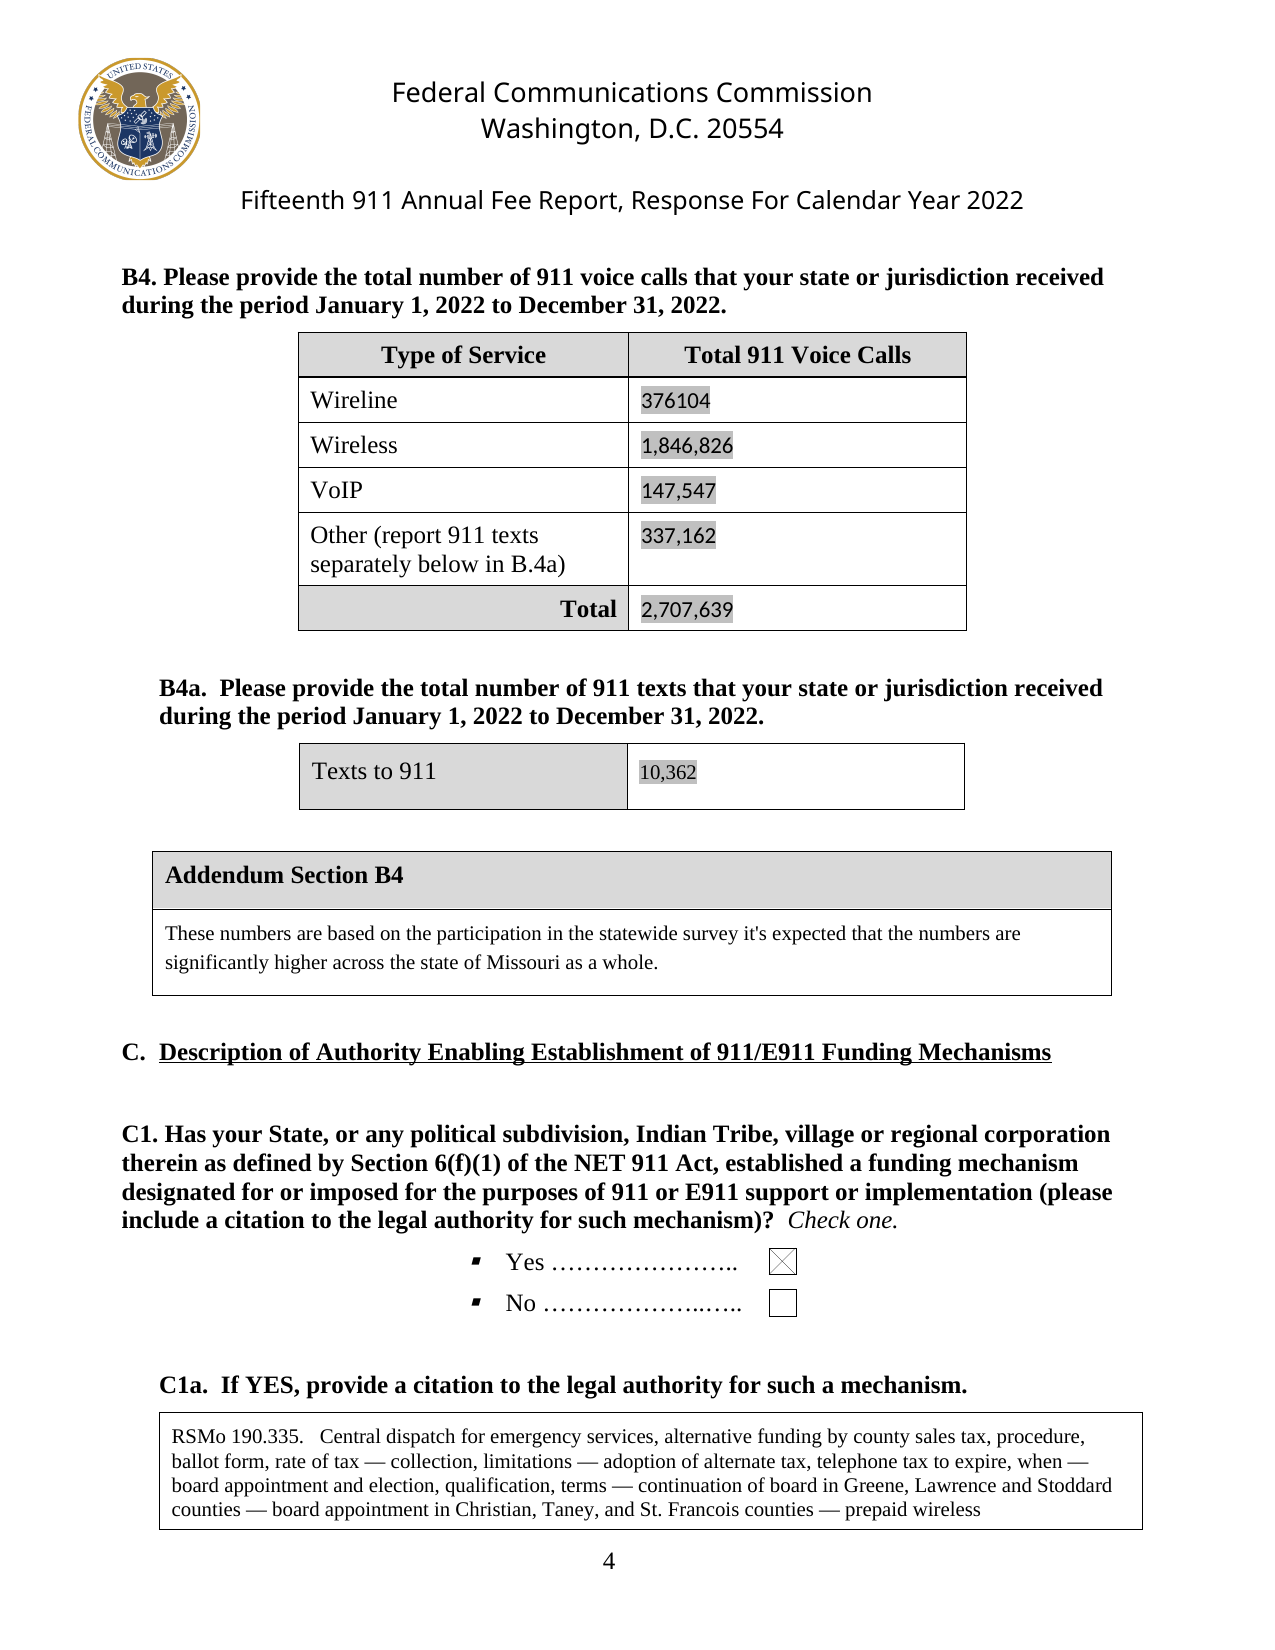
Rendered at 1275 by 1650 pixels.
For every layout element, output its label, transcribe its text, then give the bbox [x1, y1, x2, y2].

picture [78, 57, 200, 180]
list Description of Authority Enabling Establishment of 911/E911 Funding Mechanisms [121, 1037, 1143, 1066]
table_cell Other (report 911 texts separately below in B.4a) [299, 513, 628, 585]
table_header Texts to 911 [300, 744, 627, 809]
table_cell 147,547 [629, 468, 966, 512]
table_cell Wireline [299, 378, 628, 422]
table_cell These numbers are based on the participation in the statewide survey it's expected that the numbers are significantly higher across the state of Missouri as a whole. [153, 910, 1111, 994]
table_header Addendum Section B4 [153, 852, 1111, 908]
table_cell VoIP [299, 468, 628, 512]
table_cell 376104 [629, 378, 966, 422]
text B4. Please provide the total number of 911 voice calls that your state or jurisdiction received during the period January 1, 2022 to December 31, 2022. [121, 262, 1143, 319]
table_cell 1,846,826 [629, 423, 966, 467]
text B4a. Please provide the total number of 911 texts that your state or jurisdiction received during the period January 1, 2022 to December 31, 2022. [159, 673, 1143, 730]
text C1. Has your State, or any political subdivision, Indian Tribe, village or regional corporation therein as defined by Section 6(f)(1) of the NET 911 Act, established a funding mechanism designated for or imposed for the purposes of 911 or E911 support or implementation (please include a citation to the legal authority for such mechanism)? Check one. [121, 1119, 1143, 1234]
table_header Total 911 Voice Calls [629, 333, 966, 376]
table_cell Total [299, 586, 628, 630]
table_cell 2,707,639 [629, 586, 966, 630]
table_cell Wireless [299, 423, 628, 467]
list Yes ………………….. [121, 1247, 1143, 1276]
text C1a. If YES, provide a citation to the legal authority for such a mechanism. [159, 1371, 1143, 1399]
table_header Type of Service [299, 333, 628, 376]
list No ………………..….. [121, 1288, 1143, 1317]
table_cell 337,162 [629, 513, 966, 585]
table_header 10,362 [628, 744, 964, 809]
